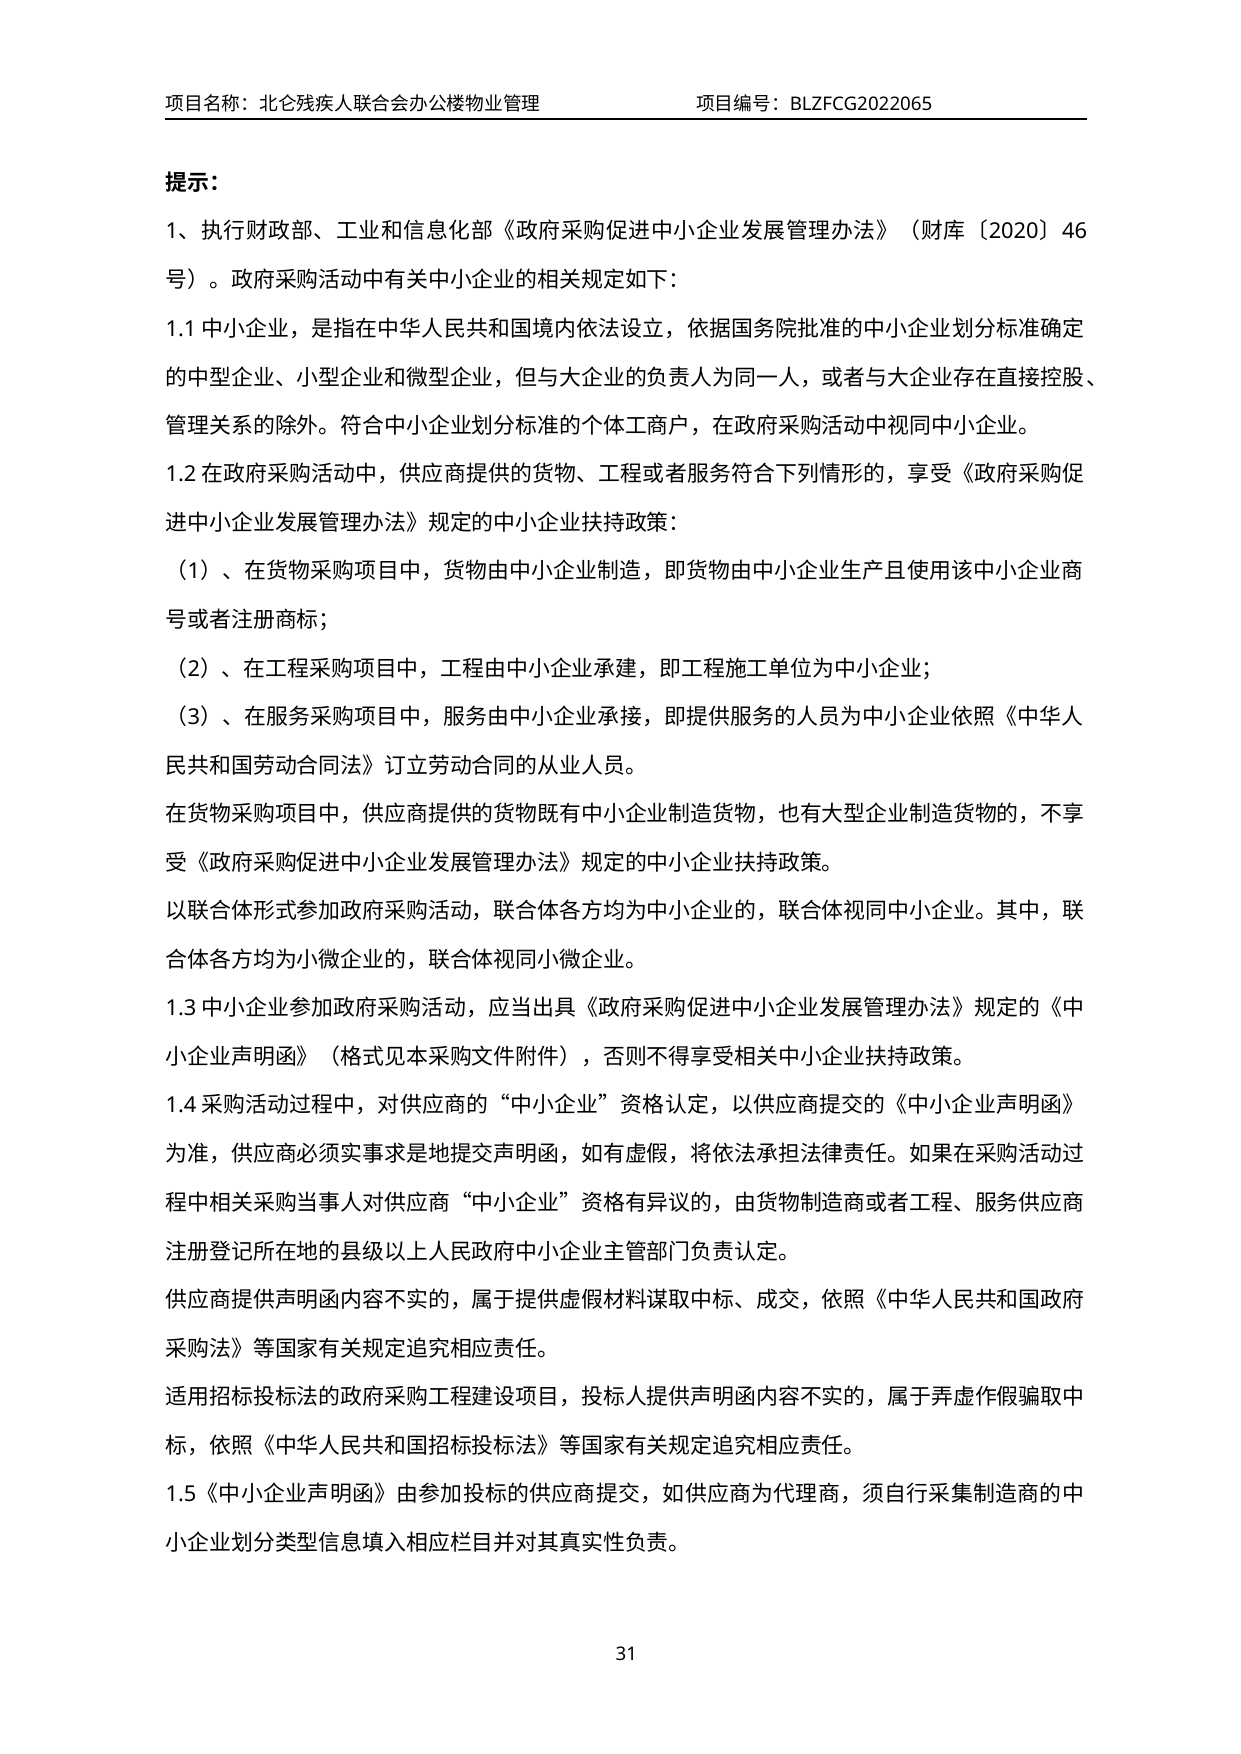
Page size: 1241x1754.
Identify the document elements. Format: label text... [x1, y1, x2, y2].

text 1、执行财政部、工业和信息化部《政府采购促进中小企业发展管理办法》（财库〔2020〕46号）。政府采购活动中有关中小企业的相关规定如下： [165, 213, 1087, 294]
text 1.4采购活动过程中，对供应商的“中小企业”资格认定，以供应商提交的《中小企业声明函》为准，供应商必须实事求是地提交声明函，如有虚假，将依法承担法律责任。如果在采购活动过程中相关采购当事人对供应商“中小企业”资格有异议的，由货物制造商或者工程、服务供应商注册登记所在地的县级以上人民政府中小企业主管部门负责认定。 [165, 1087, 1087, 1266]
text 1.2在政府采购活动中，供应商提供的货物、工程或者服务符合下列情形的，享受《政府采购促进中小企业发展管理办法》规定的中小企业扶持政策： [165, 456, 1087, 537]
text （3）、在服务采购项目中，服务由中小企业承接，即提供服务的人员为中小企业依照《中华人民共和国劳动合同法》订立劳动合同的从业人员。 [165, 699, 1087, 780]
text （2）、在工程采购项目中，工程由中小企业承建，即工程施工单位为中小企业； [165, 650, 1087, 683]
text 在货物采购项目中，供应商提供的货物既有中小企业制造货物，也有大型企业制造货物的，不享受《政府采购促进中小企业发展管理办法》规定的中小企业扶持政策。 [165, 796, 1087, 877]
text 1.5《中小企业声明函》由参加投标的供应商提交，如供应商为代理商，须自行采集制造商的中小企业划分类型信息填入相应栏目并对其真实性负责。 [165, 1476, 1087, 1557]
text 以联合体形式参加政府采购活动，联合体各方均为中小企业的，联合体视同中小企业。其中，联合体各方均为小微企业的，联合体视同小微企业。 [165, 893, 1087, 974]
text 提示： [165, 165, 1087, 197]
text 适用招标投标法的政府采购工程建设项目，投标人提供声明函内容不实的，属于弄虚作假骗取中标，依照《中华人民共和国招标投标法》等国家有关规定追究相应责任。 [165, 1379, 1087, 1460]
text （1）、在货物采购项目中，货物由中小企业制造，即货物由中小企业生产且使用该中小企业商号或者注册商标； [165, 553, 1087, 634]
text 1.3中小企业参加政府采购活动，应当出具《政府采购促进中小企业发展管理办法》规定的《中小企业声明函》（格式见本采购文件附件），否则不得享受相关中小企业扶持政策。 [165, 990, 1087, 1071]
text 1.1中小企业，是指在中华人民共和国境内依法设立，依据国务院批准的中小企业划分标准确定的中型企业、小型企业和微型企业，但与大企业的负责人为同一人，或者与大企业存在直接控股、管理关系的除外。符合中小企业划分标准的个体工商户，在政府采购活动中视同中小企业。 [165, 310, 1087, 440]
text 供应商提供声明函内容不实的，属于提供虚假材料谋取中标、成交，依照《中华人民共和国政府采购法》等国家有关规定追究相应责任。 [165, 1282, 1087, 1363]
